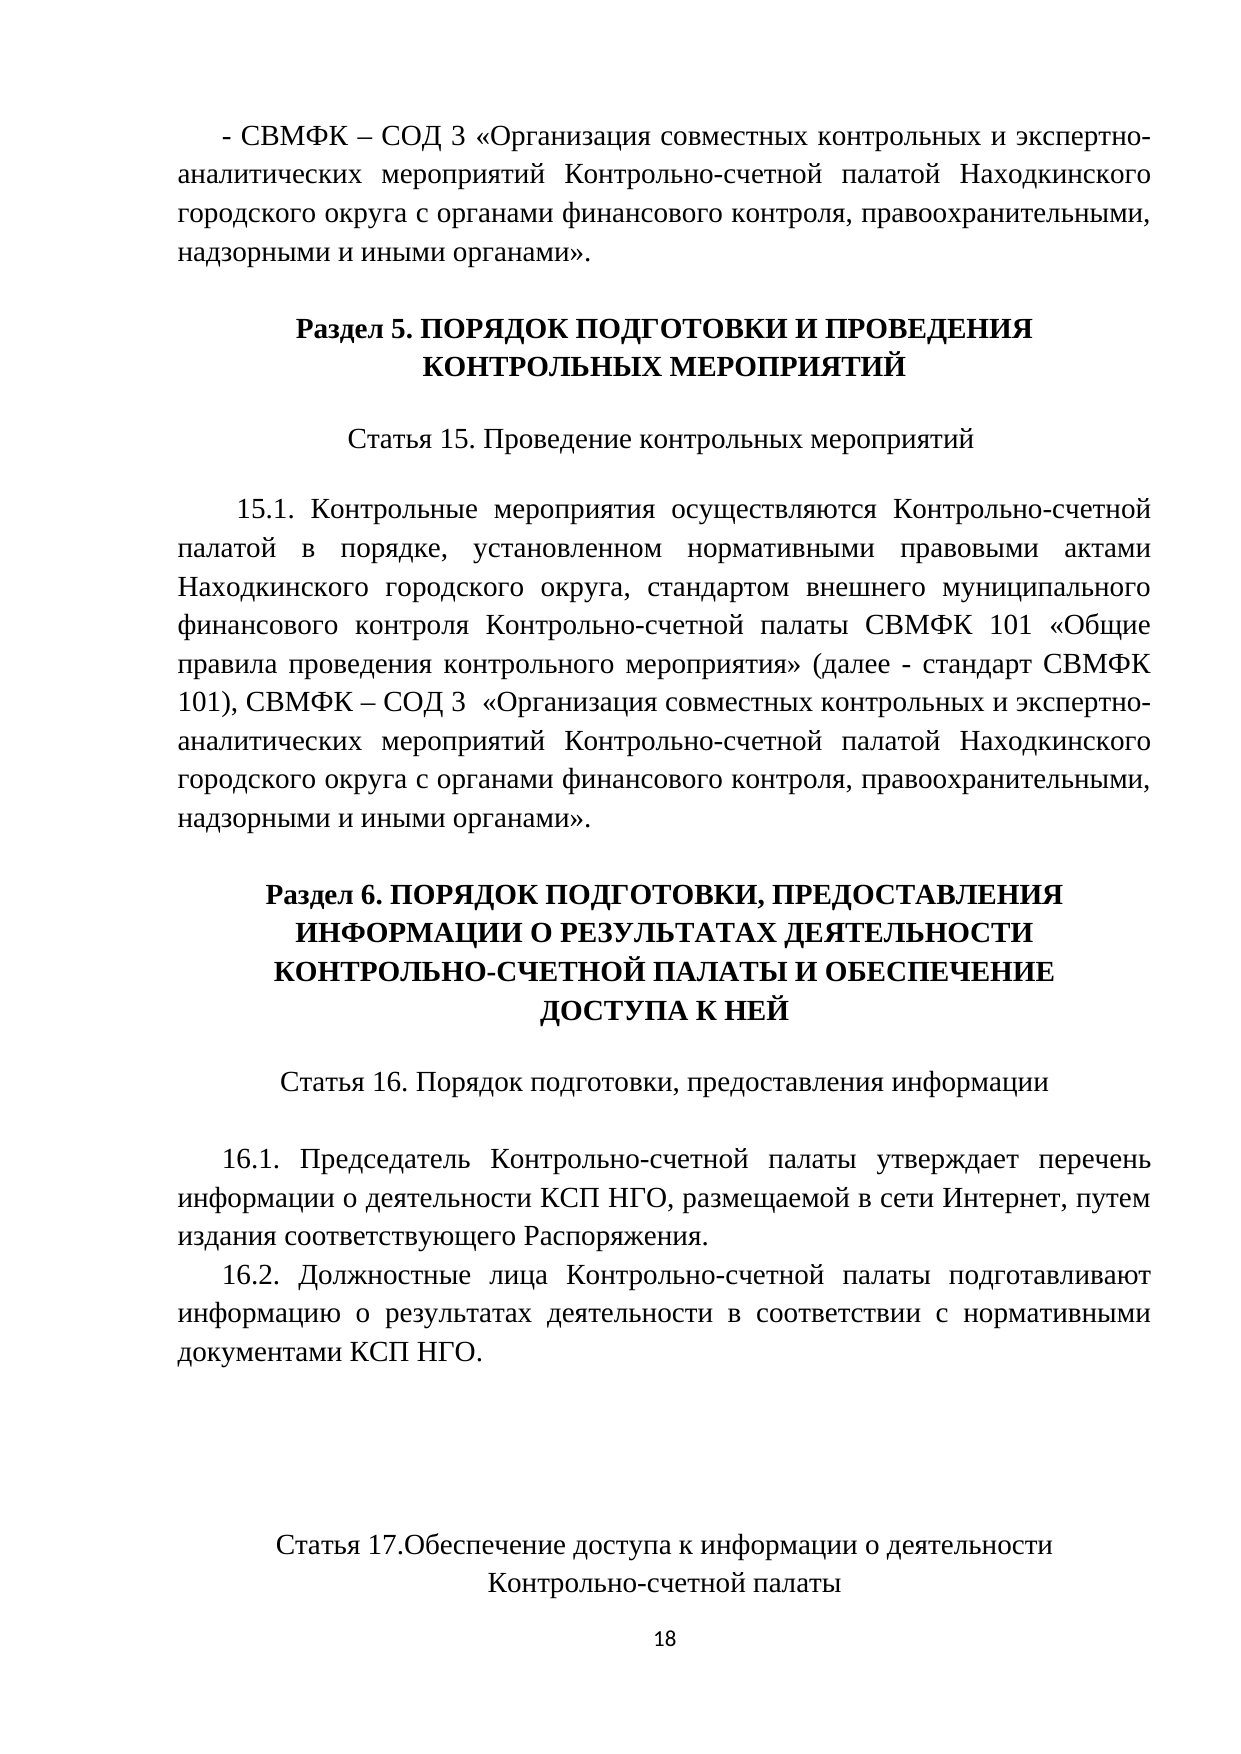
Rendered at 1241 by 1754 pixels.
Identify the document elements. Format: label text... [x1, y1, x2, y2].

text КОНТРОЛЬНО-СЧЕТНОЙ ПАЛАТЫ И ОБЕСПЕЧЕНИЕ [177, 954, 1152, 988]
text Статья 15. Проведение контрольных мероприятий [177, 421, 1152, 454]
text Контрольно-счетной палаты [177, 1565, 1152, 1599]
text Статья 17.Обеспечение доступа к информации о деятельности [177, 1527, 1152, 1560]
text ДОСТУПА К НЕЙ [177, 993, 1152, 1026]
text Раздел 5. ПОРЯДОК ПОДГОТОВКИ И ПРОВЕДЕНИЯ КОНТРОЛЬНЫХ МЕРОПРИЯТИЙ [177, 311, 1152, 383]
text Статья 16. Порядок подготовки, предоставления информации [177, 1064, 1152, 1098]
text - СВМФК – СОД 3 «Организация совместных контрольных и экспертно-аналитических мероприятий Контрольно-счетной палатой Находкинского городского округа с органами финансового контроля, правоохранительными, надзорными и иными органами». [177, 118, 1152, 267]
text Раздел 6. ПОРЯДОК ПОДГОТОВКИ, ПРЕДОСТАВЛЕНИЯ ИНФОРМАЦИИ О РЕЗУЛЬТАТАХ ДЕЯТЕЛЬНОСТИ [177, 877, 1152, 949]
text 15.1. Контрольные мероприятия осуществляются Контрольно-счетной палатой в порядке, установленном нормативными правовыми актами Находкинского городского округа, стандартом внешнего муниципального финансового контроля Контрольно-счетной палаты СВМФК 101 «Общие правила проведения контрольного мероприятия» (далее - стандарт СВМФК 101), СВМФК – СОД 3 «Организация совместных контрольных и экспертно-аналитических мероприятий Контрольно-счетной палатой Находкинского городского округа с органами финансового контроля, правоохранительными, надзорными и иными органами». [177, 492, 1152, 833]
text 16.2. Должностные лица Контрольно-счетной палаты подготавливают информацию о результатах деятельности в соответствии с нормативными документами КСП НГО. [177, 1257, 1152, 1368]
text 16.1. Председатель Контрольно-счетной палаты утверждает перечень информации о деятельности КСП НГО, размещаемой в сети Интернет, путем издания соответствующего Распоряжения. [177, 1141, 1152, 1252]
